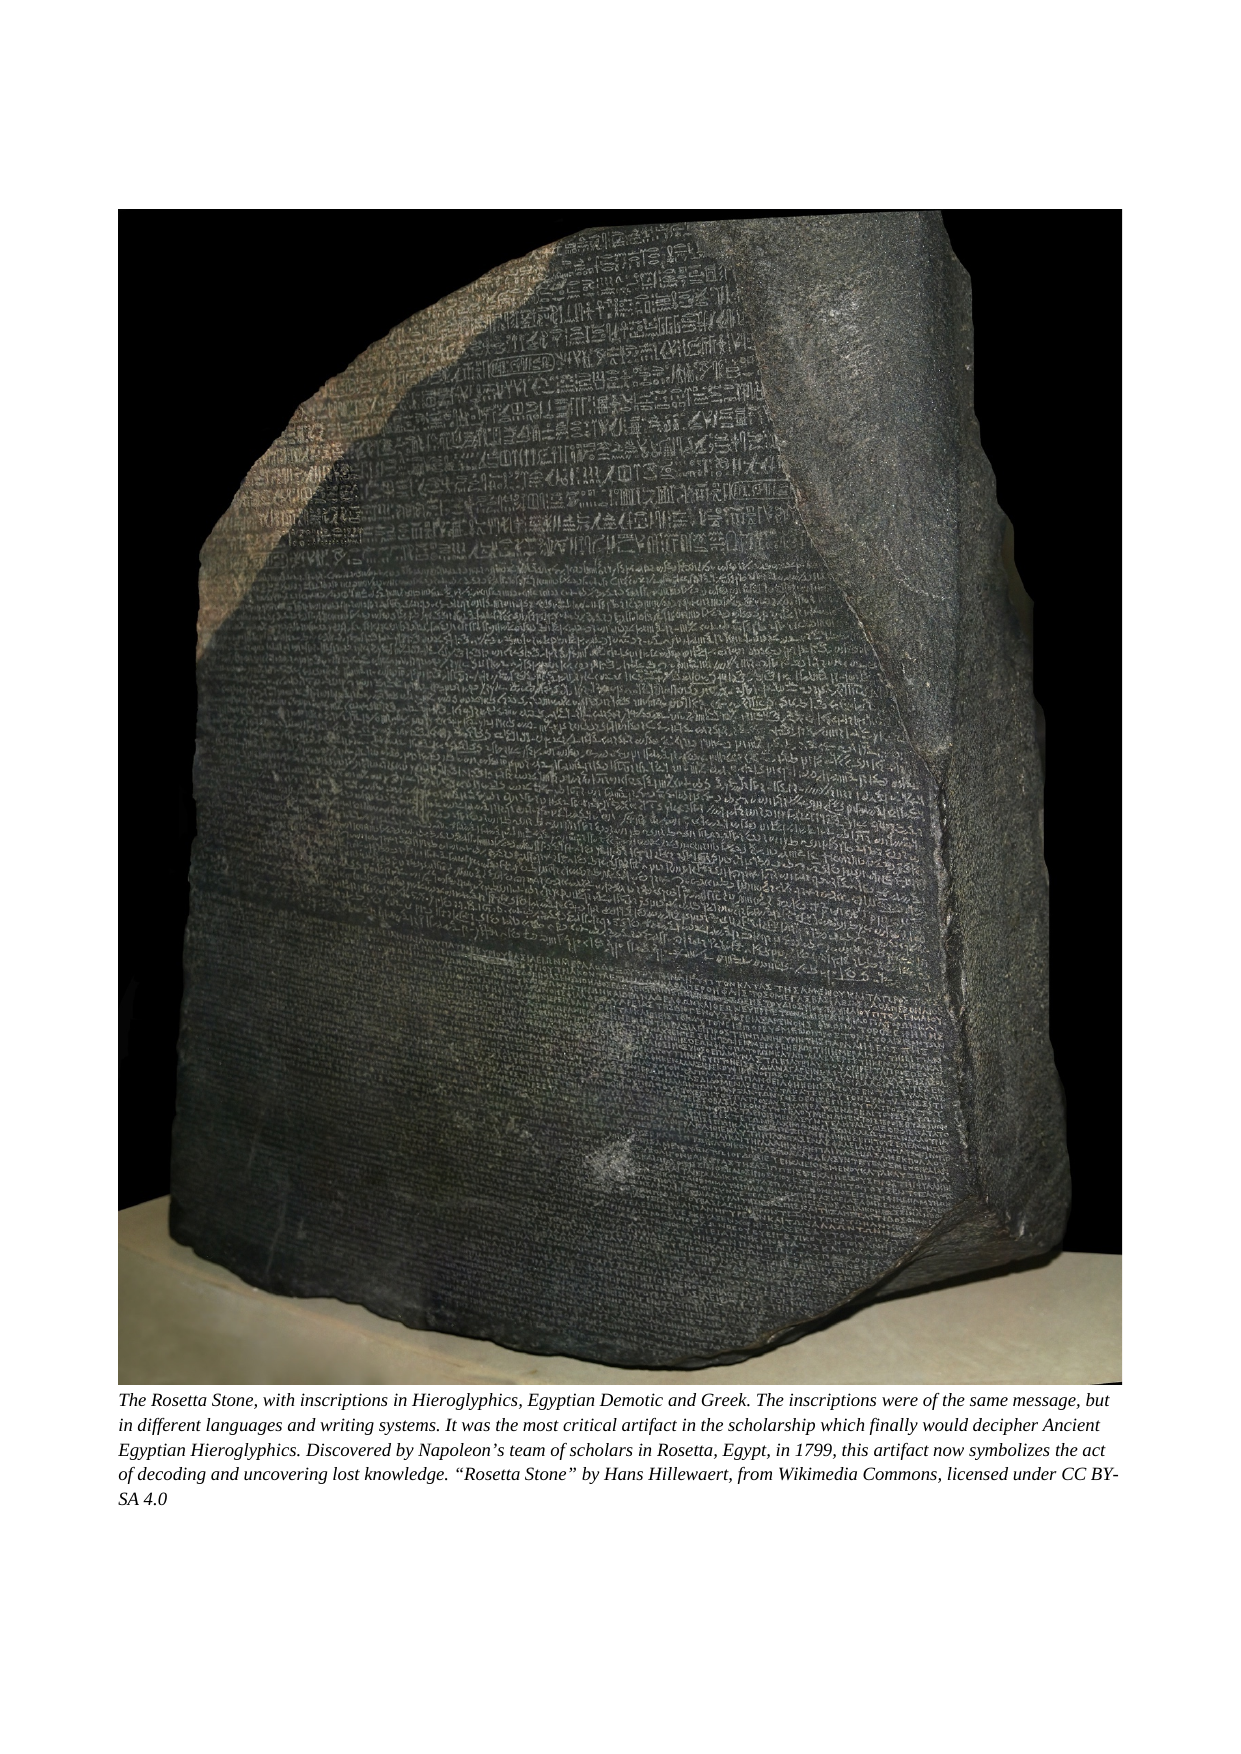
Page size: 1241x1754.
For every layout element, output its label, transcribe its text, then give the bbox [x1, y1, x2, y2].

text The Rosetta Stone, with inscriptions in Hieroglyphics, Egyptian Demotic and Greek. The inscriptions were of the same message, but in different languages and writing systems. It was the most critical artifact in the scholarship which finally would decipher Ancient Egyptian Hieroglyphics. Discovered by Napoleon’s team of scholars in Rosetta, Egypt, in 1799, this artifact now symbolizes the act of decoding and uncovering lost knowledge. “Rosetta Stone” by Hans Hillewaert, from Wikimedia Commons, licensed under CC BY-SA 4.0 [118, 1389, 1122, 1510]
picture [118, 209, 1123, 1385]
